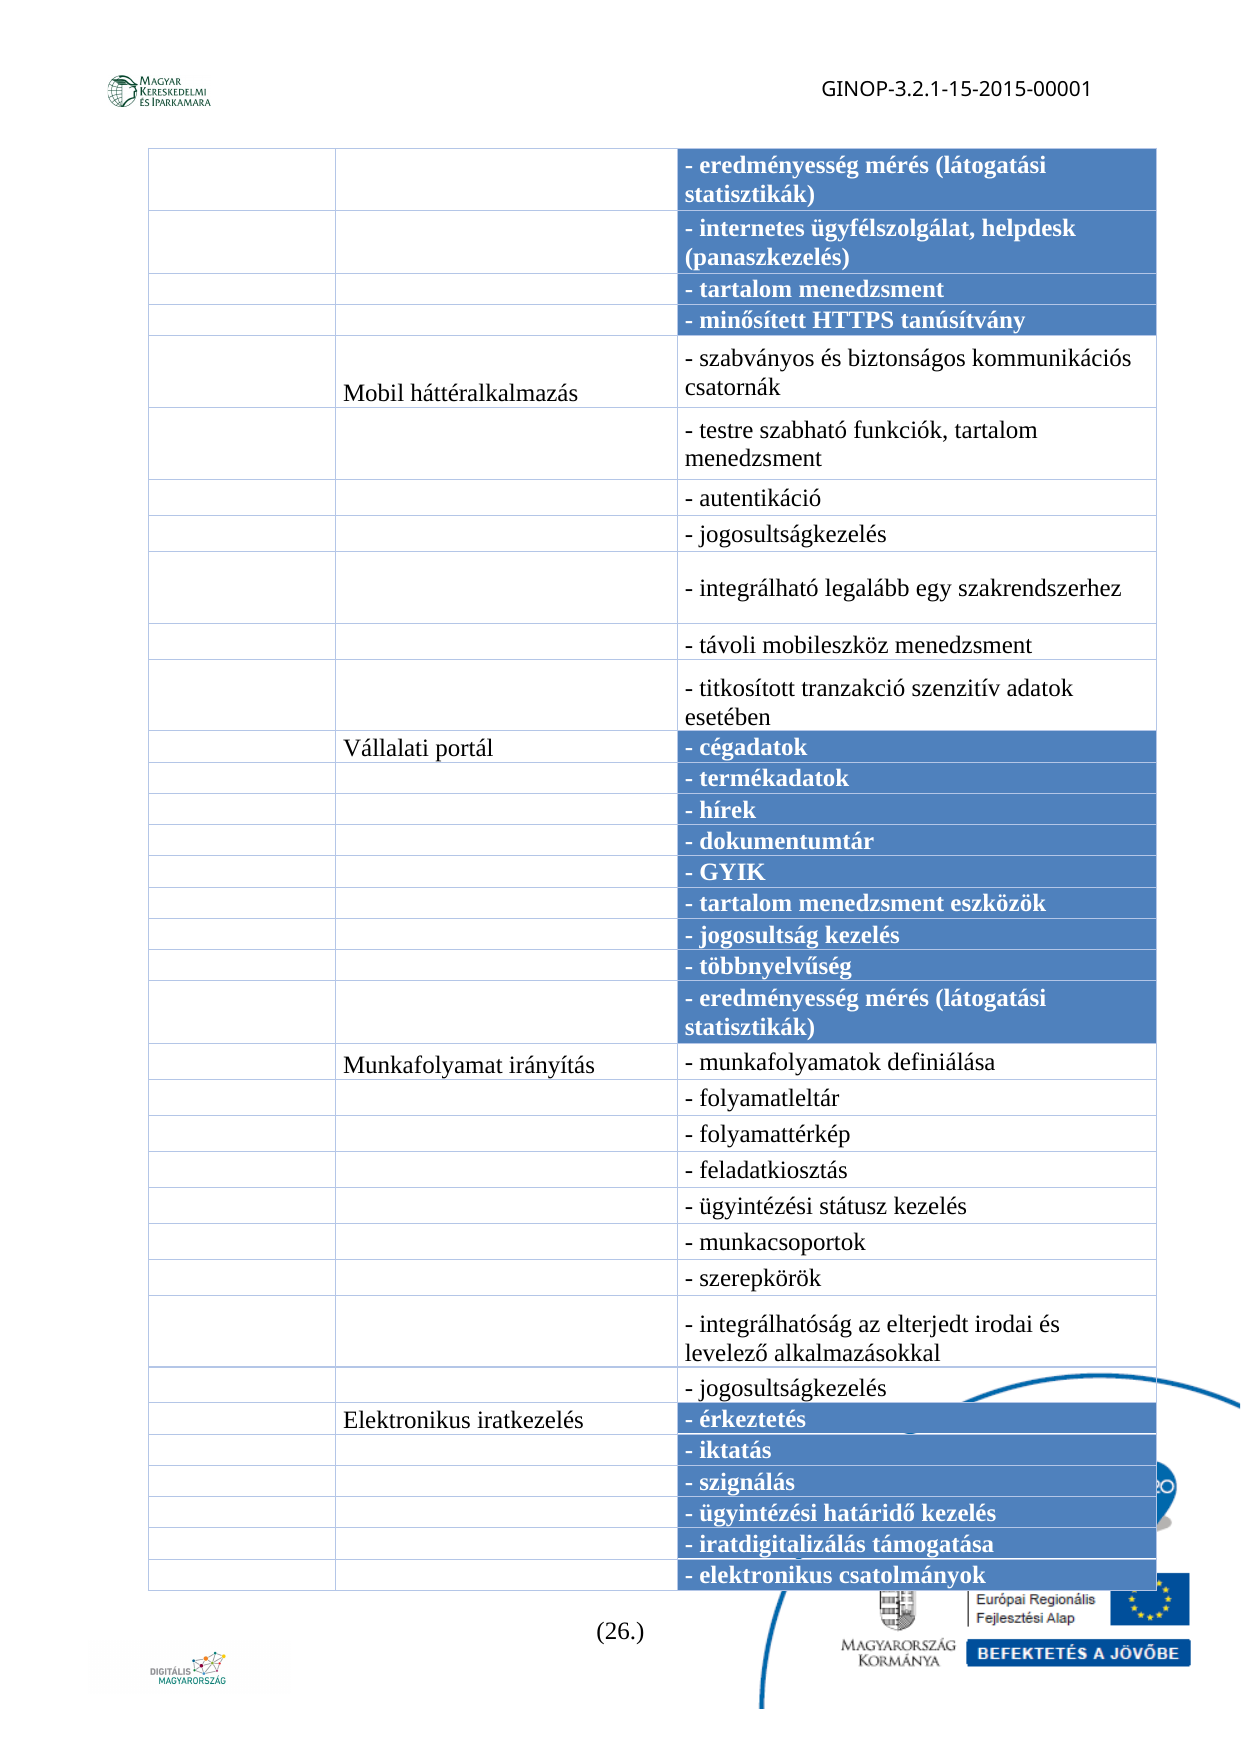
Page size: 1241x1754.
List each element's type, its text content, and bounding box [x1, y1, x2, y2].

table_cell [336, 480, 677, 515]
table_cell - szignálás [678, 1466, 1156, 1496]
table_cell - jogosultságkezelés [678, 1368, 1156, 1402]
table_cell [336, 305, 677, 335]
table_cell - eredményesség mérés (látogatási statisztikák) [678, 149, 1156, 210]
table_cell [149, 825, 335, 855]
table_cell [336, 1368, 677, 1402]
table_cell [149, 919, 335, 949]
table_cell [336, 1466, 677, 1496]
table_cell Elektronikus iratkezelés [336, 1403, 677, 1433]
table_cell [149, 1435, 335, 1465]
table_cell [149, 1080, 335, 1115]
table_cell [149, 856, 335, 887]
table_cell [336, 274, 677, 304]
table_cell [149, 552, 335, 623]
table_cell [149, 274, 335, 304]
table_cell [336, 1224, 677, 1258]
table_cell - termékadatok [678, 763, 1156, 793]
table_cell [149, 950, 335, 980]
table_cell - integrálhatóság az elterjedt irodai és levelező alkalmazásokkal [678, 1296, 1156, 1366]
table_cell [149, 305, 335, 335]
table_cell [336, 211, 677, 273]
table_cell [336, 763, 677, 793]
table_cell - munkacsoportok [678, 1224, 1156, 1258]
table_cell [149, 660, 335, 730]
table_cell [336, 1080, 677, 1115]
table_cell [149, 731, 335, 762]
table_cell [336, 825, 677, 855]
table_cell [336, 1152, 677, 1187]
table_cell - eredményesség mérés (látogatási statisztikák) [678, 981, 1156, 1043]
table_cell - jogosultság kezelés [678, 919, 1156, 949]
table_cell - szerepkörök [678, 1260, 1156, 1294]
table_cell [149, 1403, 335, 1433]
table_cell [336, 149, 677, 210]
table_cell - cégadatok [678, 731, 1156, 762]
table_cell - jogosultságkezelés [678, 516, 1156, 551]
table_cell [149, 1466, 335, 1496]
table_cell [336, 888, 677, 918]
table_cell - integrálható legalább egy szakrendszerhez [678, 552, 1156, 623]
table_cell [336, 1497, 677, 1527]
table_cell [336, 552, 677, 623]
table_cell [149, 336, 335, 407]
table_cell [149, 1116, 335, 1151]
table_cell - folyamattérkép [678, 1116, 1156, 1151]
table_cell [149, 408, 335, 479]
picture [717, 1350, 1241, 1709]
table_cell - érkeztetés [678, 1403, 1156, 1433]
table_cell [336, 1116, 677, 1151]
table_cell [149, 1368, 335, 1402]
table_cell [149, 480, 335, 515]
table_cell [149, 1224, 335, 1258]
table_cell [336, 624, 677, 658]
table_cell [149, 1188, 335, 1223]
table_cell [149, 211, 335, 273]
table_cell - folyamatleltár [678, 1080, 1156, 1115]
table_cell [336, 856, 677, 887]
table_cell [149, 1560, 335, 1590]
table_cell - GYIK [678, 856, 1156, 887]
table_cell - dokumentumtár [678, 825, 1156, 855]
table_cell [149, 794, 335, 824]
table_cell [149, 1152, 335, 1187]
table_cell - minősített HTTPS tanúsítvány [678, 305, 1156, 335]
table_cell [336, 981, 677, 1043]
table_cell - feladatkiosztás [678, 1152, 1156, 1187]
table_cell - szabványos és biztonságos kommunikációs csatornák [678, 336, 1156, 407]
table_cell [336, 1296, 677, 1366]
table_cell - internetes ügyfélszolgálat, helpdesk (panaszkezelés) [678, 211, 1156, 273]
table_cell - tartalom menedzsment [678, 274, 1156, 304]
table_cell Mobil háttéralkalmazás [336, 336, 677, 407]
table_cell [336, 794, 677, 824]
table_cell [336, 1528, 677, 1558]
table_cell Vállalati portál [336, 731, 677, 762]
table_cell - testre szabható funkciók, tartalom menedzsment [678, 408, 1156, 479]
table_cell [149, 1497, 335, 1527]
table_cell - távoli mobileszköz menedzsment [678, 624, 1156, 658]
table_cell [336, 1188, 677, 1223]
table_cell [336, 516, 677, 551]
table_cell [336, 919, 677, 949]
table_cell [149, 763, 335, 793]
table_cell [336, 660, 677, 730]
table_cell [149, 1528, 335, 1558]
table_cell - iktatás [678, 1435, 1156, 1465]
table_cell - elektronikus csatolmányok [678, 1560, 1156, 1590]
table_cell - titkosított tranzakció szenzitív adatok esetében [678, 660, 1156, 730]
table_cell Munkafolyamat irányítás [336, 1044, 677, 1079]
table_cell - többnyelvűség [678, 950, 1156, 980]
table_cell - ügyintézési határidő kezelés [678, 1497, 1156, 1527]
table_cell [149, 1044, 335, 1079]
table_cell - autentikáció [678, 480, 1156, 515]
table_cell [149, 888, 335, 918]
table_cell [149, 149, 335, 210]
picture [87, 1640, 291, 1694]
table_cell [336, 1560, 677, 1590]
table_cell [149, 516, 335, 551]
table_cell [336, 1260, 677, 1294]
table_cell - ügyintézési státusz kezelés [678, 1188, 1156, 1223]
table_cell - iratdigitalizálás támogatása [678, 1528, 1156, 1558]
table_cell - hírek [678, 794, 1156, 824]
picture [107, 75, 211, 107]
table_cell [149, 1260, 335, 1294]
table_cell [336, 408, 677, 479]
table_cell - tartalom menedzsment eszközök [678, 888, 1156, 918]
table_cell [149, 624, 335, 658]
table_cell [336, 950, 677, 980]
table_cell [149, 1296, 335, 1366]
table_cell [336, 1435, 677, 1465]
table_cell - munkafolyamatok definiálása [678, 1044, 1156, 1079]
table_cell [149, 981, 335, 1043]
